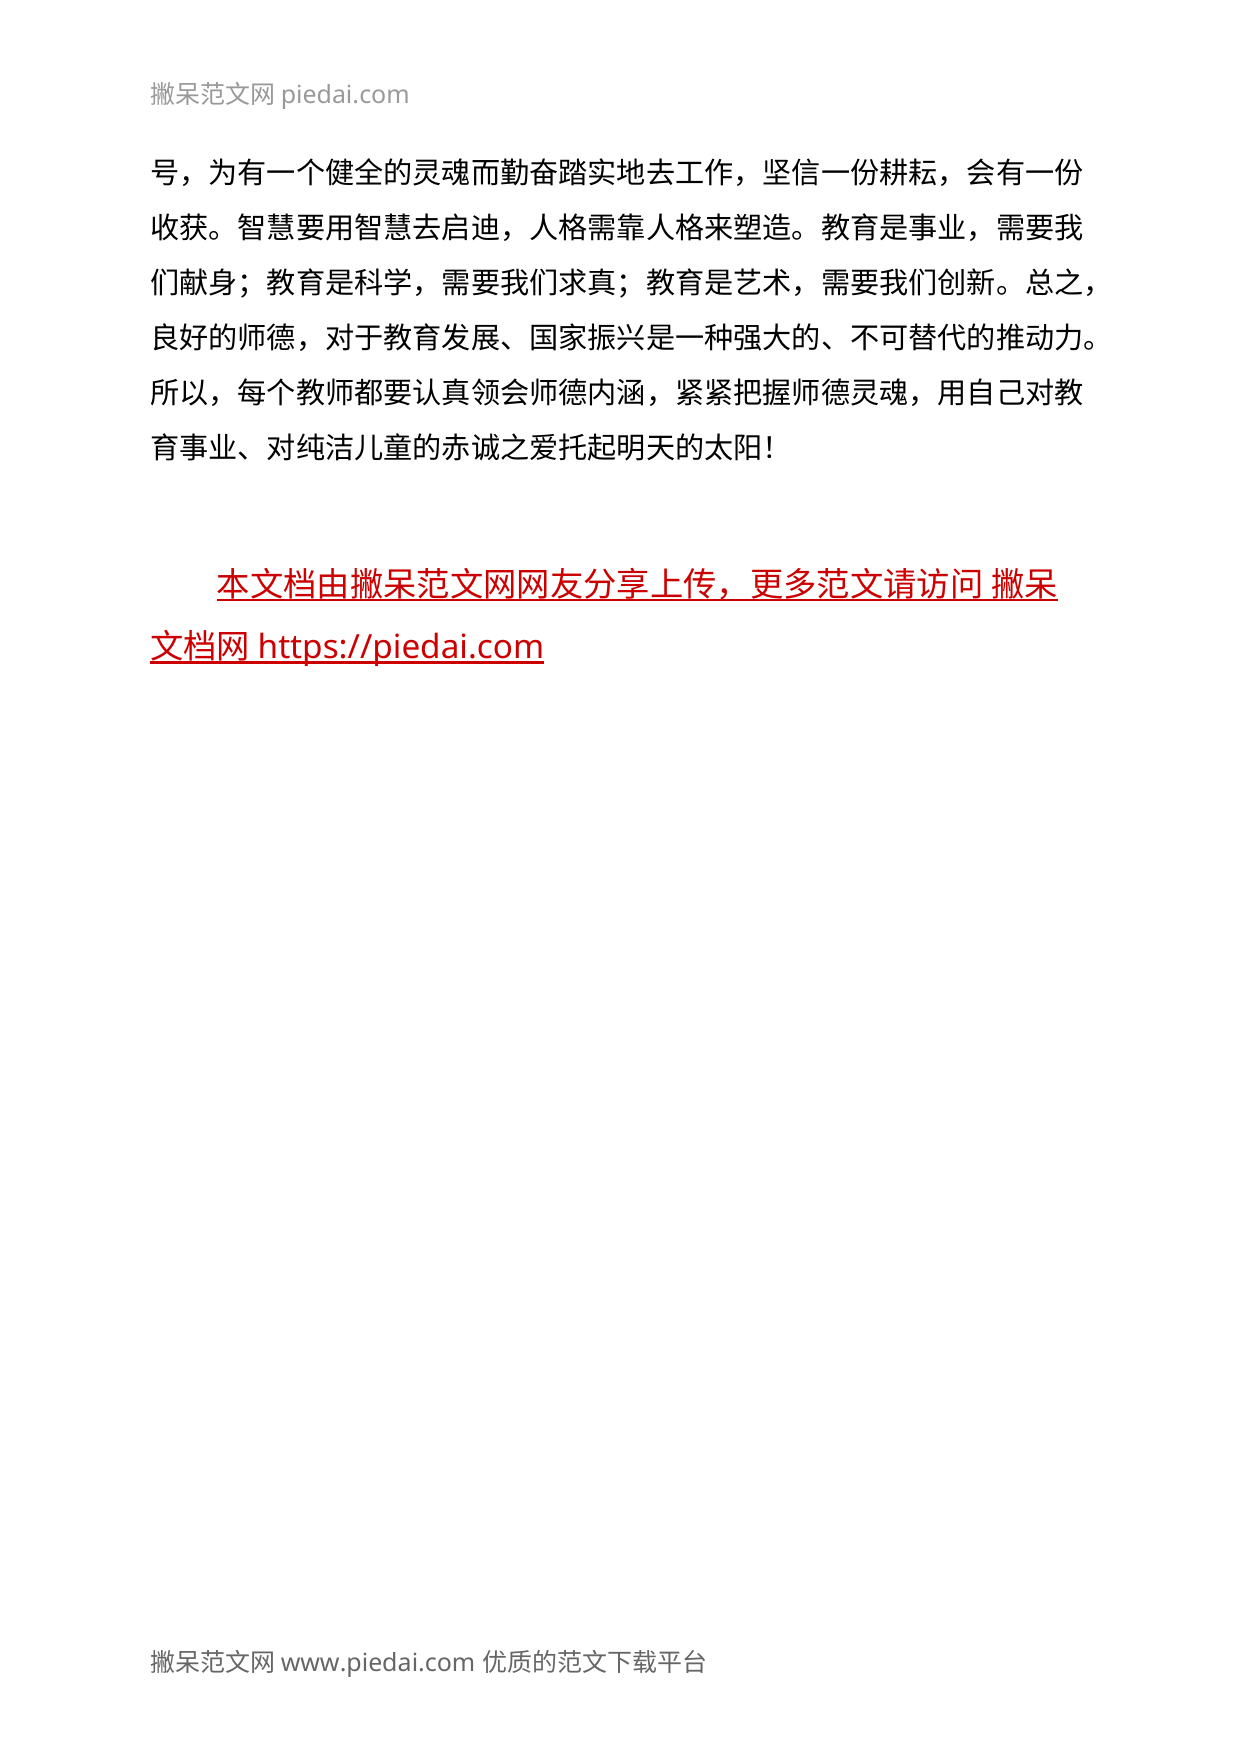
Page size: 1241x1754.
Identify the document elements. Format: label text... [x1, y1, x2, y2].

text 本文档由撇呆范文网网友分享上传，更多范文请访问 撇呆文档网 https://piedai.com [150, 557, 1090, 668]
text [150, 150, 1090, 467]
